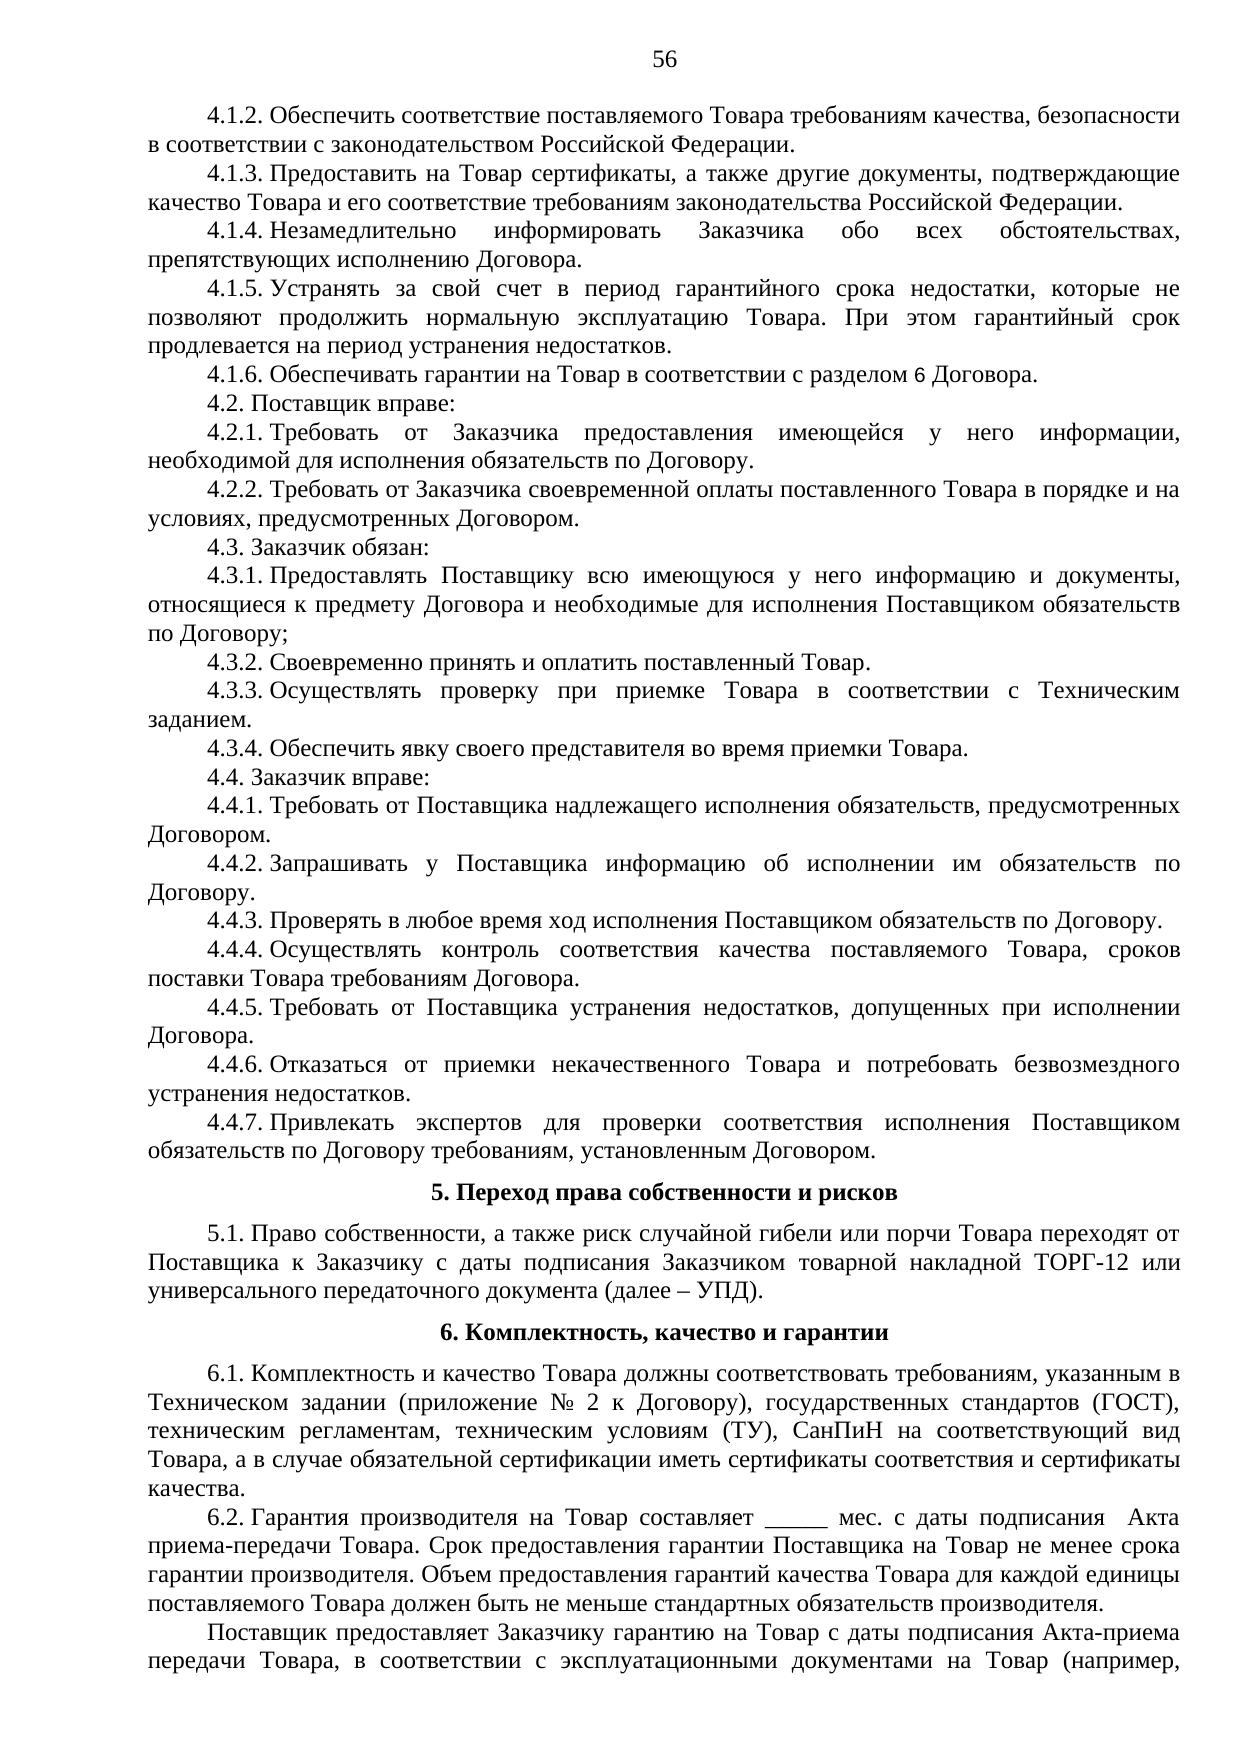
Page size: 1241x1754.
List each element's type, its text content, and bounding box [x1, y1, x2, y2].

text 6.2. Гарантия производителя на Товар составляет _____ мес. с даты подписания Акта приема-передачи Товара. Срок предоставления гарантии Поставщика на Товар не менее срока гарантии производителя. Объем предоставления гарантий качества Товара для каждой единицы поставляемого Товара должен быть не меньше стандартных обязательств производителя. [148, 1502, 1181, 1617]
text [148, 1617, 1181, 1674]
text 4.4.3. Проверять в любое время ход исполнения Поставщиком обязательств по Договору. [148, 906, 1181, 934]
text 4.4.5. Требовать от Поставщика устранения недостатков, допущенных при исполнении Договора. [148, 992, 1181, 1049]
text 6. Комплектность, качество и гарантии [148, 1317, 1181, 1346]
text 4.3.3. Осуществлять проверку при приемке Товара в соответствии с Техническим заданием. [148, 676, 1181, 733]
text 4.3.2. Своевременно принять и оплатить поставленный Товар. [148, 647, 1181, 676]
text 4.1.6. Обеспечивать гарантии на Товар в соответствии с разделом 6 Договора. [148, 359, 1181, 388]
text 4.4.1. Требовать от Поставщика надлежащего исполнения обязательств, предусмотренных Договором. [148, 791, 1181, 848]
text 4.4. Заказчик вправе: [148, 762, 1181, 791]
text 4.3.1. Предоставлять Поставщику всю имеющуюся у него информацию и документы, относящиеся к предмету Договора и необходимые для исполнения Поставщиком обязательств по Договору; [148, 561, 1181, 647]
text 4.3.4. Обеспечить явку своего представителя во время приемки Товара. [148, 733, 1181, 762]
text 4.3. Заказчик обязан: [148, 532, 1181, 561]
text 4.4.6. Отказаться от приемки некачественного Товара и потребовать безвозмездного устранения недостатков. [148, 1049, 1181, 1107]
text 4.1.5. Устранять за свой счет в период гарантийного срока недостатки, которые не позволяют продолжить нормальную эксплуатацию Товара. При этом гарантийный срок продлевается на период устранения недостатков. [148, 273, 1181, 359]
text 4.1.2. Обеспечить соответствие поставляемого Товара требованиям качества, безопасности в соответствии с законодательством Российской Федерации. [148, 101, 1181, 158]
text 4.2. Поставщик вправе: [148, 388, 1181, 417]
text 6.1. Комплектность и качество Товара должны соответствовать требованиям, указанным в Техническом задании (приложение № 2 к Договору), государственных стандартов (ГОСТ), техническим регламентам, техническим условиям (ТУ), СанПиН на соответствующий вид Товара, а в случае обязательной сертификации иметь сертификаты соответствия и сертификаты качества. [148, 1358, 1181, 1502]
text 4.4.2. Запрашивать у Поставщика информацию об исполнении им обязательств по Договору. [148, 848, 1181, 906]
text 4.2.1. Требовать от Заказчика предоставления имеющейся у него информации, необходимой для исполнения обязательств по Договору. [148, 417, 1181, 474]
text 4.4.4. Осуществлять контроль соответствия качества поставляемого Товара, сроков поставки Товара требованиям Договора. [148, 934, 1181, 992]
text 4.4.7. Привлекать экспертов для проверки соответствия исполнения Поставщиком обязательств по Договору требованиям, установленным Договором. [148, 1107, 1181, 1164]
text 5. Переход права собственности и рисков [148, 1177, 1181, 1206]
text 5.1. Право собственности, а также риск случайной гибели или порчи Товара переходят от Поставщика к Заказчику с даты подписания Заказчиком товарной накладной ТОРГ-12 или универсального передаточного документа (далее – УПД). [148, 1218, 1181, 1304]
text 4.1.4. Незамедлительно информировать Заказчика обо всех обстоятельствах, препятствующих исполнению Договора. [148, 216, 1181, 273]
text 4.2.2. Требовать от Заказчика своевременной оплаты поставленного Товара в порядке и на условиях, предусмотренных Договором. [148, 474, 1181, 532]
text 4.1.3. Предоставить на Товар сертификаты, а также другие документы, подтверждающие качество Товара и его соответствие требованиям законодательства Российской Федерации. [148, 158, 1181, 216]
